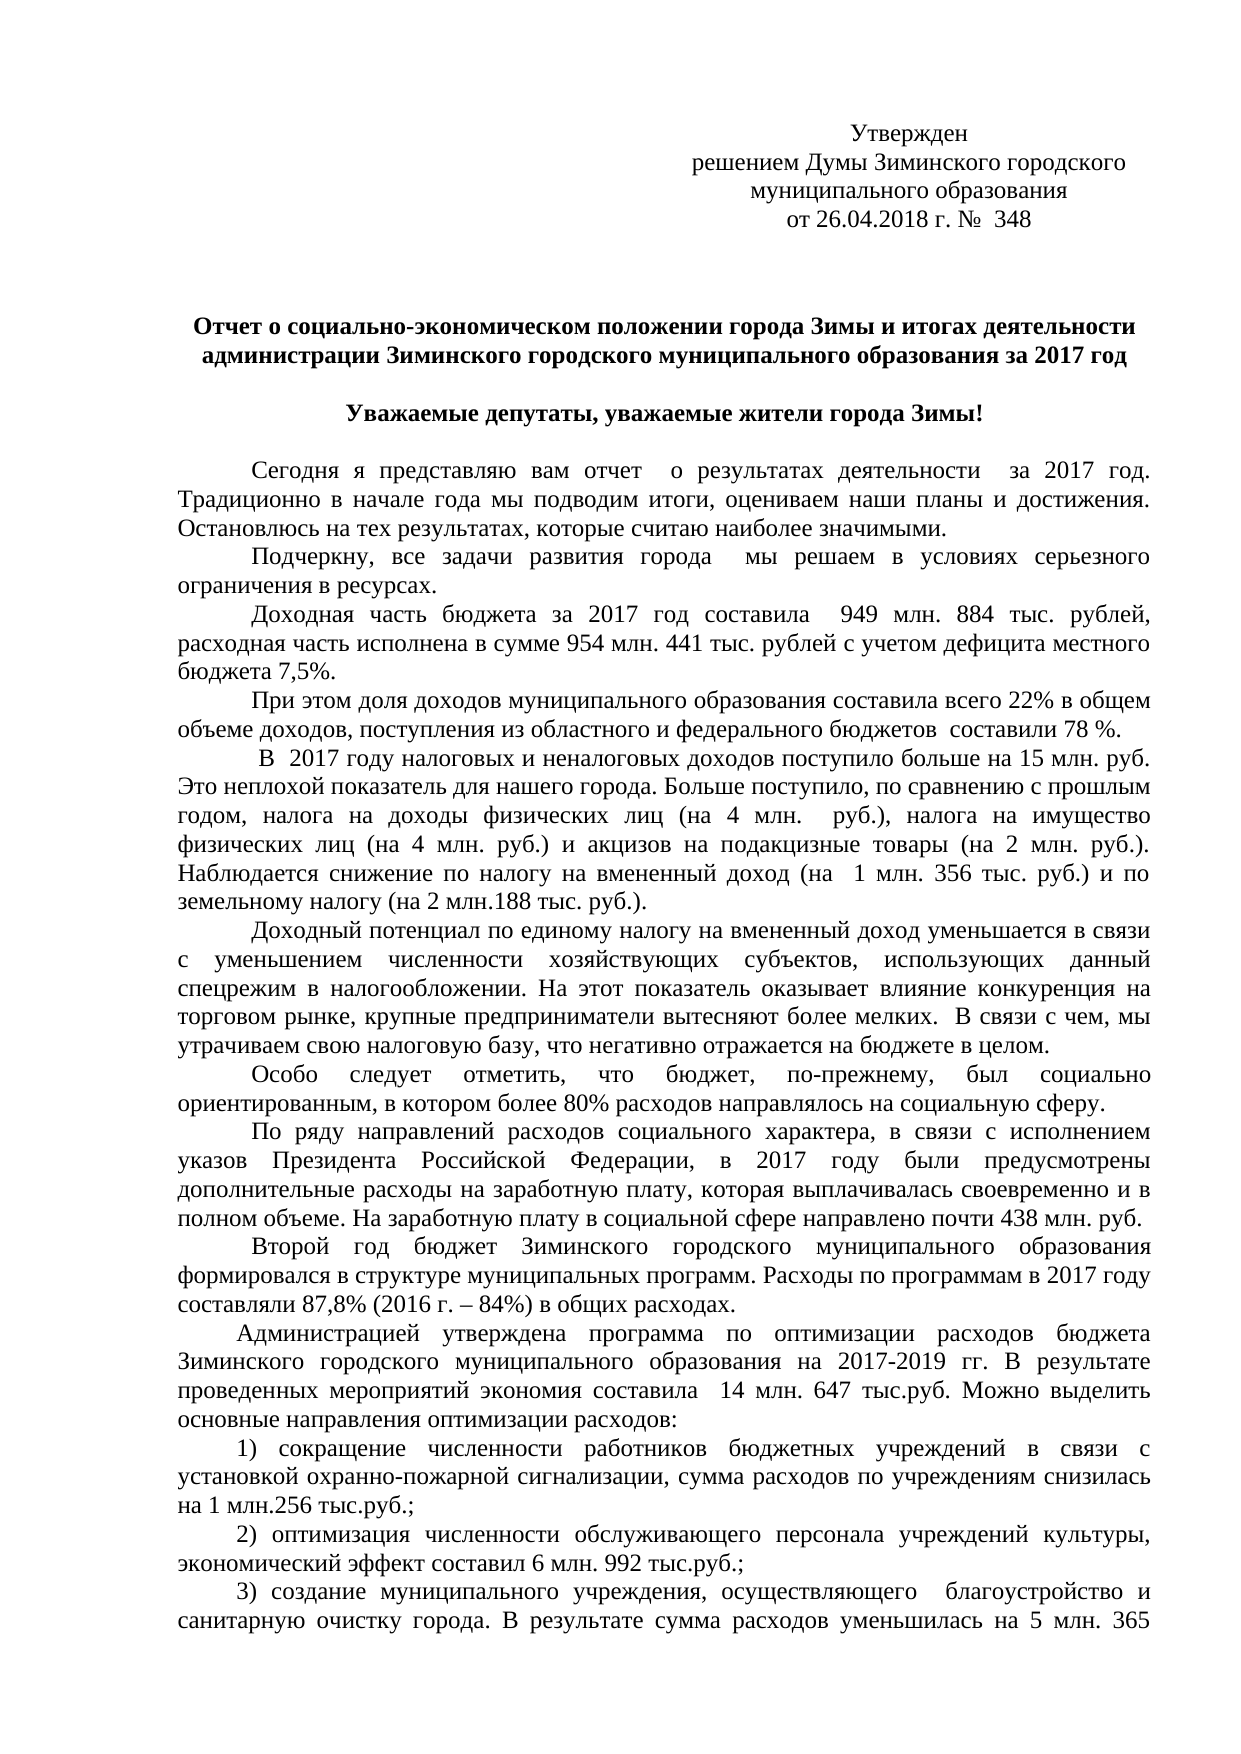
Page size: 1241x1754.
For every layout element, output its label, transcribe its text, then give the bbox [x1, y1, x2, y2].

text По ряду направлений расходов социального характера, в связи с исполнением указов Президента Российской Федерации, в 2017 году были предусмотрены дополнительные расходы на заработную плату, которая выплачивалась своевременно и в полном объеме. На заработную плату в социальной сфере направлено почти 438 млн. руб. [177, 1116, 1152, 1231]
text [177, 1576, 1152, 1634]
text Отчет о социально-экономическом положении города Зимы и итогах деятельности администрации Зиминского городского муниципального образования за 2017 год [177, 311, 1152, 369]
text При этом доля доходов муниципального образования составила всего 22% в общем объеме доходов, поступления из областного и федерального бюджетов составили 78 %. [177, 685, 1152, 743]
text Второй год бюджет Зиминского городского муниципального образования формировался в структуре муниципальных программ. Расходы по программам в 2017 году составляли 87,8% (2016 г. – 84%) в общих расходах. [177, 1231, 1152, 1318]
text Администрацией утверждена программа по оптимизации расходов бюджета Зиминского городского муниципального образования на 2017-2019 гг. В результате проведенных мероприятий экономия составила 14 млн. 647 тыс.руб. Можно выделить основные направления оптимизации расходов: [177, 1318, 1152, 1433]
table_header Утвержден решением Думы Зиминского городского муниципального образования от 26.04.2018 г. № 348 [665, 118, 1153, 283]
text 1) сокращение численности работников бюджетных учреждений в связи с установкой охранно-пожарной сигнализации, сумма расходов по учреждениям снизилась на 1 млн.256 тыс.руб.; [177, 1433, 1152, 1519]
text Подчеркну, все задачи развития города мы решаем в условиях серьезного ограничения в ресурсах. [177, 541, 1152, 599]
text Сегодня я представляю вам отчет о результатах деятельности за 2017 год. Традиционно в начале года мы подводим итоги, оцениваем наши планы и достижения. Остановлюсь на тех результатах, которые считаю наиболее значимыми. [177, 455, 1152, 541]
text Доходный потенциал по единому налогу на вмененный доход уменьшается в связи с уменьшением численности хозяйствующих субъектов, использующих данный спецрежим в налогообложении. На этот показатель оказывает влияние конкуренция на торговом рынке, крупные предприниматели вытесняют более мелких. В связи с чем, мы утрачиваем свою налоговую базу, что негативно отражается на бюджете в целом. [177, 915, 1152, 1059]
text Особо следует отметить, что бюджет, по-прежнему, был социально ориентированным, в котором более 80% расходов направлялось на социальную сферу. [177, 1059, 1152, 1116]
text Доходная часть бюджета за 2017 год составила 949 млн. 884 тыс. рублей, расходная часть исполнена в сумме 954 млн. 441 тыс. рублей с учетом дефицита местного бюджета 7,5%. [177, 599, 1152, 685]
text Уважаемые депутаты, уважаемые жители города Зимы! [177, 398, 1152, 426]
text В 2017 году налоговых и неналоговых доходов поступило больше на 15 млн. руб. Это неплохой показатель для нашего города. Больше поступило, по сравнению с прошлым годом, налога на доходы физических лиц (на 4 млн. руб.), налога на имущество физических лиц (на 4 млн. руб.) и акцизов на подакцизные товары (на 2 млн. руб.). Наблюдается снижение по налогу на вмененный доход (на 1 млн. 356 тыс. руб.) и по земельному налогу (на 2 млн.188 тыс. руб.). [177, 743, 1152, 915]
text 2) оптимизация численности обслуживающего персонала учреждений культуры, экономический эффект составил 6 млн. 992 тыс.руб.; [177, 1519, 1152, 1576]
